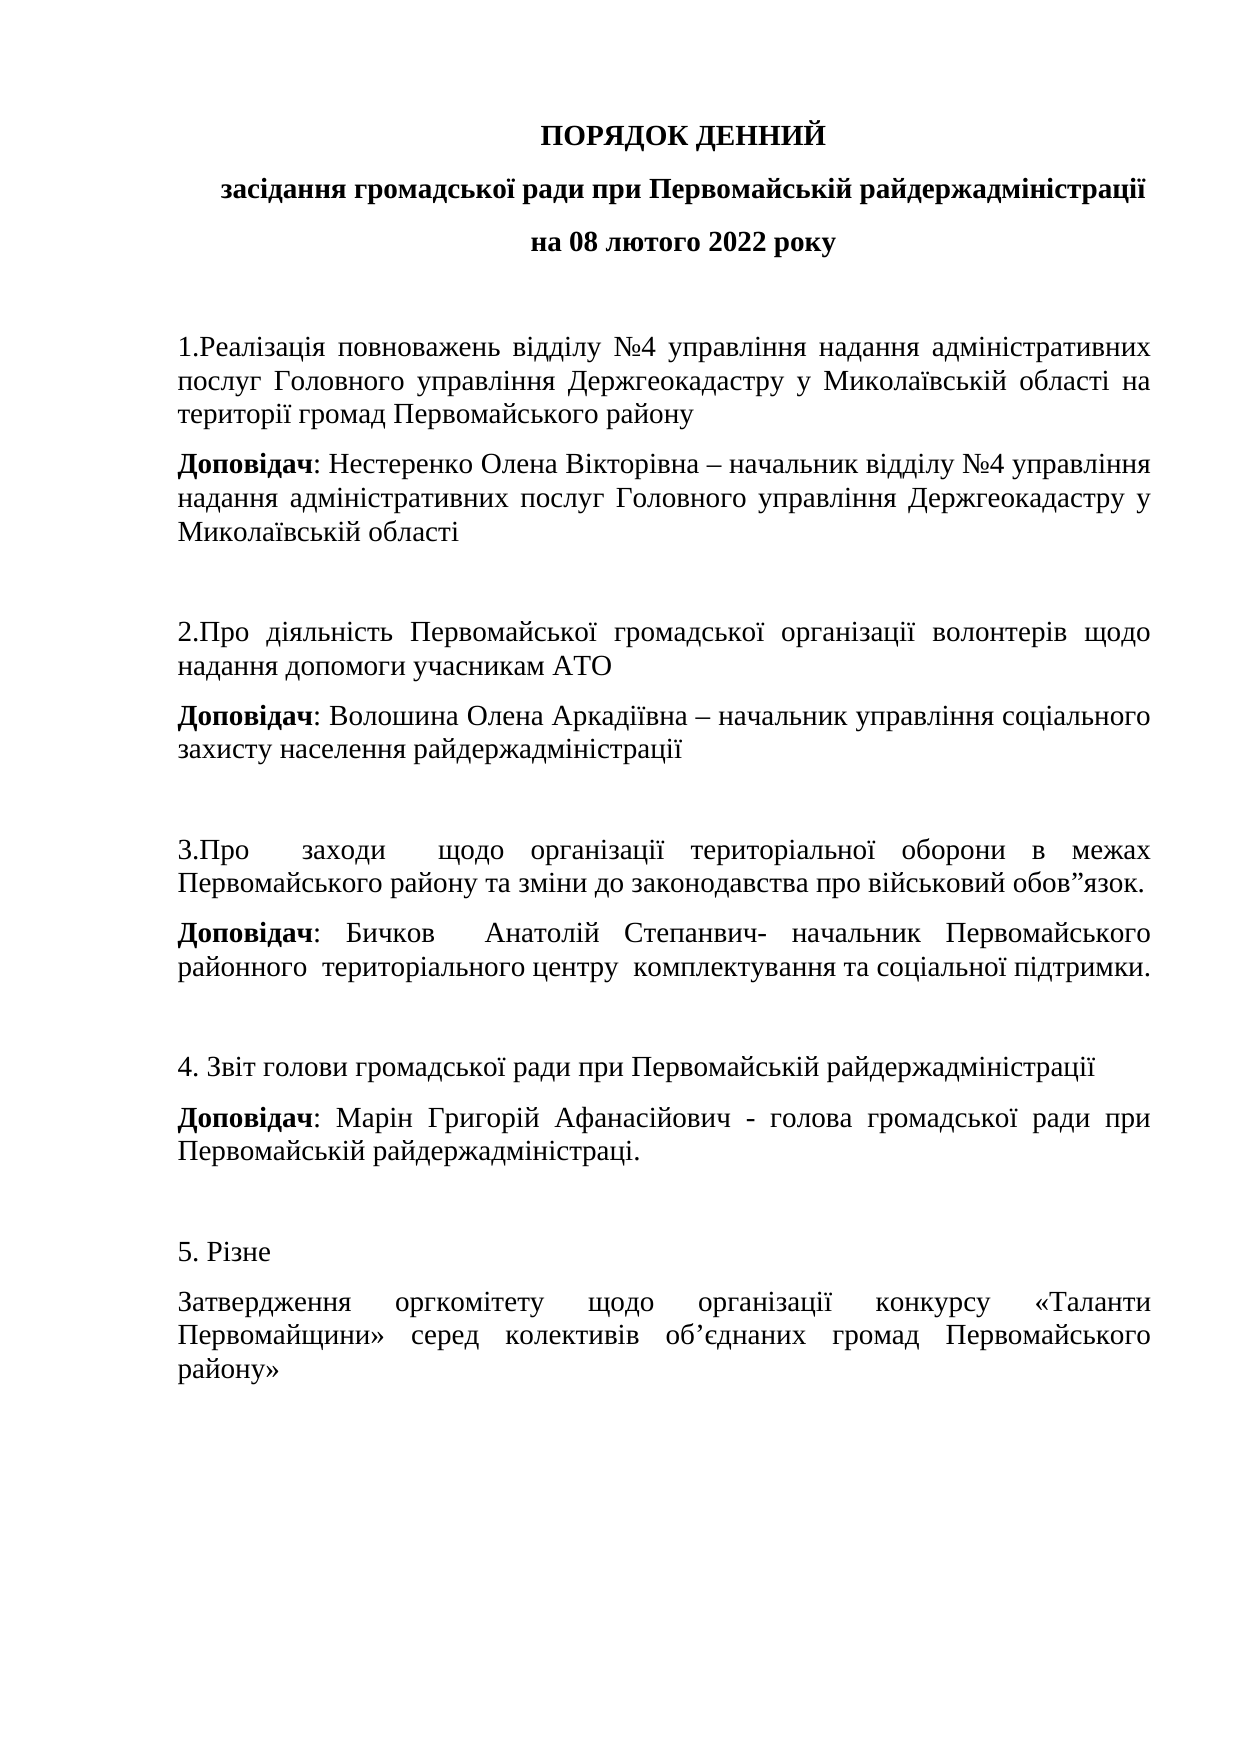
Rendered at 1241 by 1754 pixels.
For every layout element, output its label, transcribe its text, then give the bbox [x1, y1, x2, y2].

text ПОРЯДОК ДЕННИЙ [215, 118, 1152, 152]
text Затвердження оргкомітету щодо організації конкурсу «Таланти Первомайщини» серед колективів об’єднаних громад Первомайського району» [177, 1284, 1152, 1384]
text Доповідач: Волошина Олена Аркадіївна – начальник управління соціального захисту населення райдержадміністрації [177, 698, 1152, 765]
text Доповідач: Бичков Анатолій Степанвич- начальник Первомайського районного територіального центру комплектування та соціальної підтримки. [177, 916, 1152, 983]
text 1.Реалізація повноважень відділу №4 управління надання адміністративних послуг Головного управління Держгеокадастру у Миколаївській області на території громад Первомайського району [177, 329, 1152, 430]
text 3.Про заходи щодо організації територіальної оборони в межах Первомайського району та зміни до законодавства про військовий обов”язок. [177, 832, 1152, 899]
text засідання громадської ради при Первомайській райдержадміністрації [215, 171, 1152, 204]
text 2.Про діяльність Первомайської громадської організації волонтерів щодо надання допомоги учасникам АТО [177, 614, 1152, 681]
text Доповідач: Нестеренко Олена Вікторівна – начальник відділу №4 управління надання адміністративних послуг Головного управління Держгеокадастру у Миколаївській області [177, 447, 1152, 547]
text 5. Різне [177, 1234, 1152, 1267]
text 4. Звіт голови громадської ради при Первомайській райдержадміністрації [177, 1049, 1152, 1083]
text на 08 лютого 2022 року [215, 224, 1152, 257]
text Доповідач: Марін Григорій Афанасійович - голова громадської ради при Первомайській райдержадміністраці. [177, 1100, 1152, 1167]
